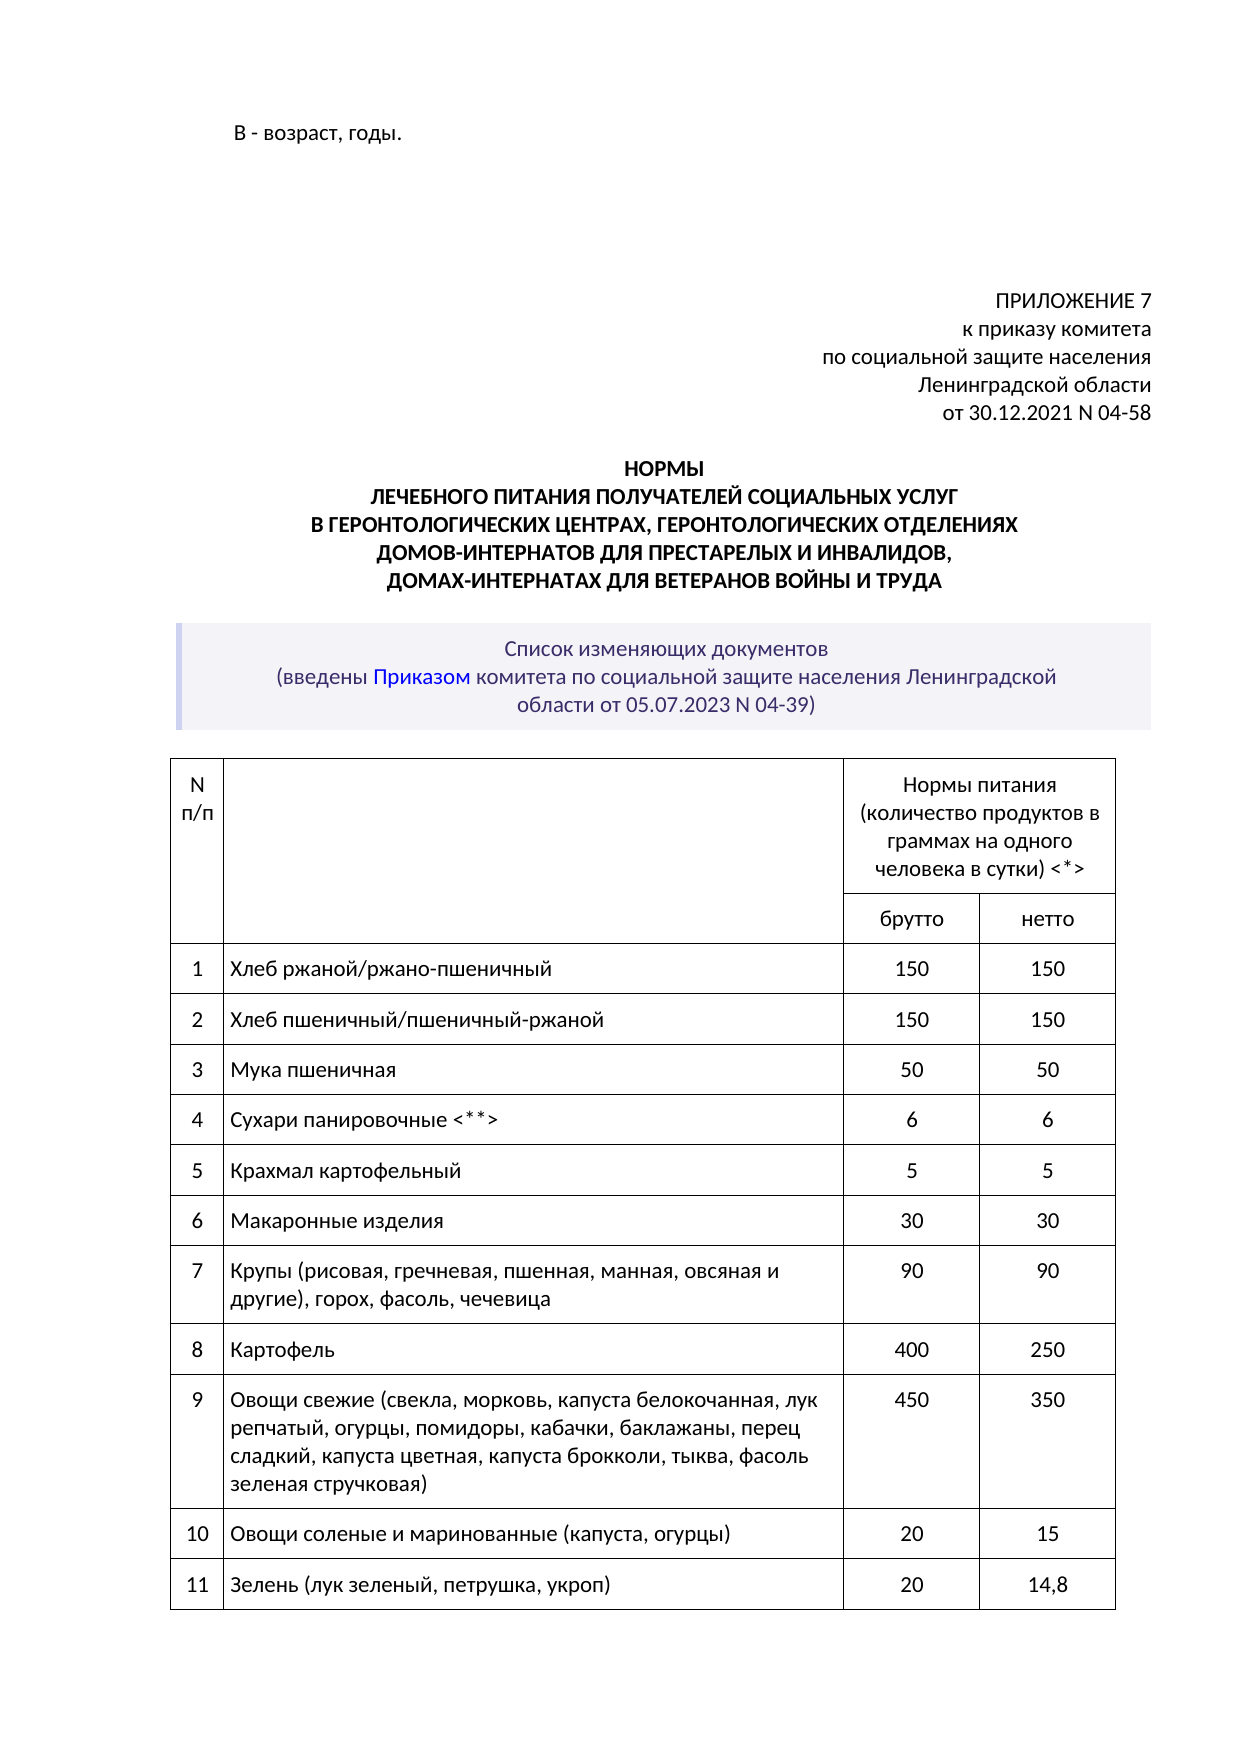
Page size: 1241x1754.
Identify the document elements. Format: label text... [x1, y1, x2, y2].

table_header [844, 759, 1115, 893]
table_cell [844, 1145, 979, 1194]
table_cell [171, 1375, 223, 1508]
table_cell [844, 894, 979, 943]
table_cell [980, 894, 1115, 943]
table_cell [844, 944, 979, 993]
title ЛЕЧЕБНОГО ПИТАНИЯ ПОЛУЧАТЕЛЕЙ СОЦИАЛЬНЫХ УСЛУГ [177, 482, 1152, 510]
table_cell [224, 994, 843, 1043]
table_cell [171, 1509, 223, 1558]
text к приказу комитета [177, 314, 1152, 342]
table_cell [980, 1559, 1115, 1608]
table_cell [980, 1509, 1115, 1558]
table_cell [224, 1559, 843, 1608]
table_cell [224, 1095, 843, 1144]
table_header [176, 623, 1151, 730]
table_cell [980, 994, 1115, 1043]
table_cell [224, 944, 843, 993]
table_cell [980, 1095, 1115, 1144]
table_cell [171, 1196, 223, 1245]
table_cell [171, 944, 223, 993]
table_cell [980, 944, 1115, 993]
title ДОМОВ-ИНТЕРНАТОВ ДЛЯ ПРЕСТАРЕЛЫХ И ИНВАЛИДОВ, [177, 538, 1152, 566]
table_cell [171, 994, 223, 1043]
title НОРМЫ [177, 454, 1152, 482]
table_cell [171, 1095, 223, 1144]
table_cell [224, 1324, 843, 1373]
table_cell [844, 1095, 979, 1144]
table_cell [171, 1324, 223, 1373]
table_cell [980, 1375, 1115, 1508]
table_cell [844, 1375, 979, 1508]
text Ленинградской области [177, 370, 1152, 398]
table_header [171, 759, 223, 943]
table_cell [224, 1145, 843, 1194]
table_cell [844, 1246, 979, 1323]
title ДОМАХ-ИНТЕРНАТАХ ДЛЯ ВЕТЕРАНОВ ВОЙНЫ И ТРУДА [177, 566, 1152, 594]
text В - возраст, годы. [177, 118, 1152, 146]
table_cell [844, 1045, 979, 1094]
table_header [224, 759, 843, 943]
title В ГЕРОНТОЛОГИЧЕСКИХ ЦЕНТРАХ, ГЕРОНТОЛОГИЧЕСКИХ ОТДЕЛЕНИЯХ [177, 510, 1152, 538]
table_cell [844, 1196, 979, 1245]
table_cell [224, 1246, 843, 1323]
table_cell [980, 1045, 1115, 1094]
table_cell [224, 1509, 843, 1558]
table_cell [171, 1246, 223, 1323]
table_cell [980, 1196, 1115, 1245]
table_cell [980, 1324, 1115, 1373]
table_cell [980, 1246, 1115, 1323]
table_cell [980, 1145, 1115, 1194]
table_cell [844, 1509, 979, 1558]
text от 30.12.2021 N 04-58 [177, 398, 1152, 426]
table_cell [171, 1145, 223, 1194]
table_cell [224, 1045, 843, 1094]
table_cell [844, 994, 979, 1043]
text ПРИЛОЖЕНИЕ 7 [177, 286, 1152, 314]
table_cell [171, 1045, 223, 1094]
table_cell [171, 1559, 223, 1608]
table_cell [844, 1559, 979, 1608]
text по социальной защите населения [177, 342, 1152, 370]
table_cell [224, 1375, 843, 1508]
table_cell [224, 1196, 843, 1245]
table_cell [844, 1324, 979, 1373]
